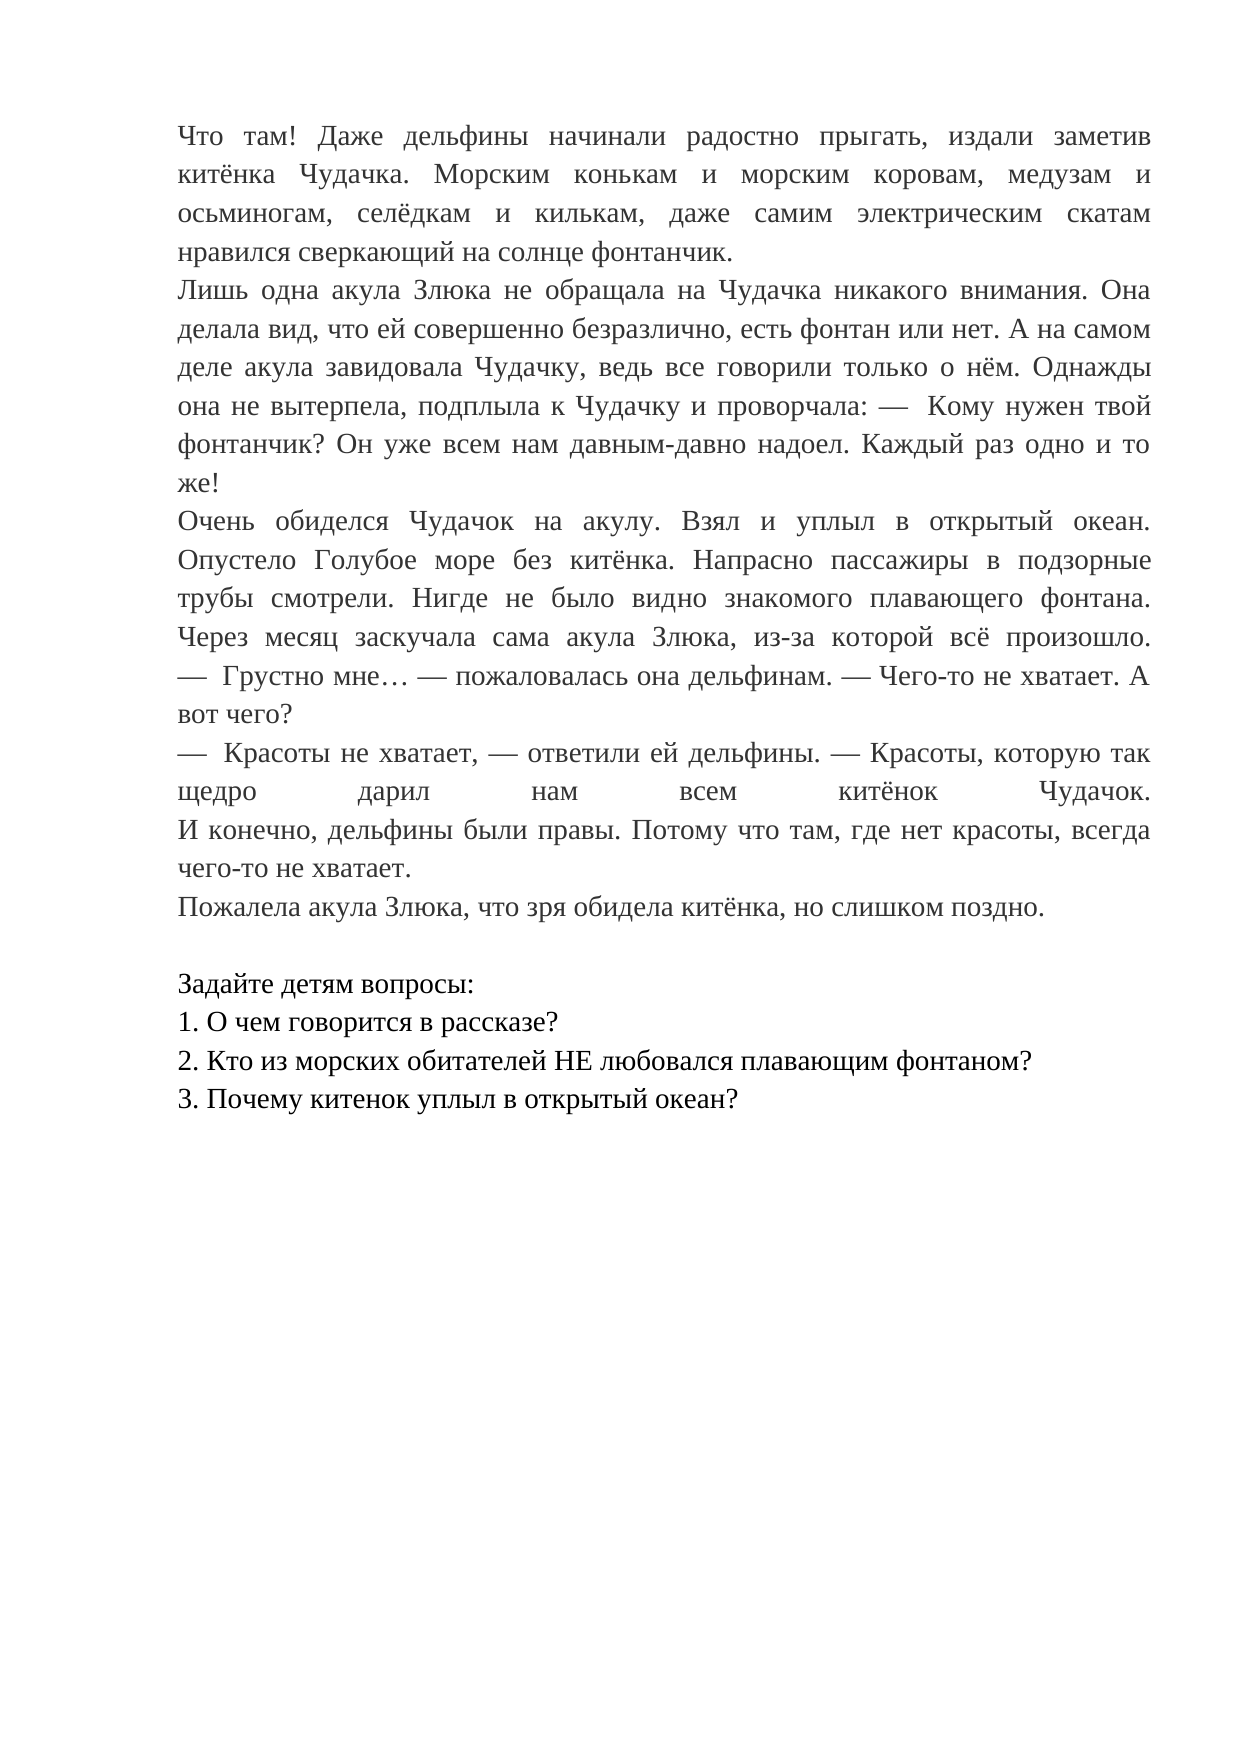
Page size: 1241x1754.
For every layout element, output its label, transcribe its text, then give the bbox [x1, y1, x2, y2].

text — Красоты не хватает, — ответили ей дельфины. — Красоты, которую так щедро дарил нам всем китёнок Чудачок. И конечно, дельфины были правы. Потому что там, где нет красоты, всегда чего-то не хватает. [177, 735, 1152, 884]
text Задайте детям вопросы: [177, 966, 1152, 999]
text 1. О чем говорится в рассказе? [177, 1004, 1152, 1038]
text 3. Почему китенок уплыл в открытый океан? [177, 1082, 1152, 1115]
text Лишь одна акула Злюка не обращала на Чудачка никакого внимания. Она делала вид, что ей совершенно безразлично, есть фонтан или нет. А на самом деле акула завидовала Чудачку, ведь все говорили только о нём. Однажды она не вытерпела, подплыла к Чудачку и проворчала: — Кому нужен твой фонтанчик? Он уже всем нам давным-давно надоел. Каждый раз одно и то же! Очень обиделся Чудачок на акулу. Взял и уплыл в открытый океан. Опустело Голубое море без китёнка. Напрасно пассажиры в подзорные трубы смотрели. Нигде не было видно знакомого плавающего фонтана. Через месяц заскучала сама акула Злюка, из-за которой всё произошло. — Грустно мне… — пожаловалась она дельфинам. — Чего-то не хватает. А вот чего? [177, 272, 1152, 730]
text 2. Кто из морских обитателей НЕ любовался плавающим фонтаном? [177, 1043, 1152, 1077]
text Что там! Даже дельфины начинали радостно прыгать, издали заметив китёнка Чудачка. Морским конькам и морским коровам, медузам и осьминогам, селёдкам и килькам, даже самим электрическим скатам нравился сверкающий на солнце фонтанчик. [177, 118, 1152, 267]
text Пожалела акула Злюка, что зря обидела китёнка, но слишком поздно. [177, 889, 1152, 922]
